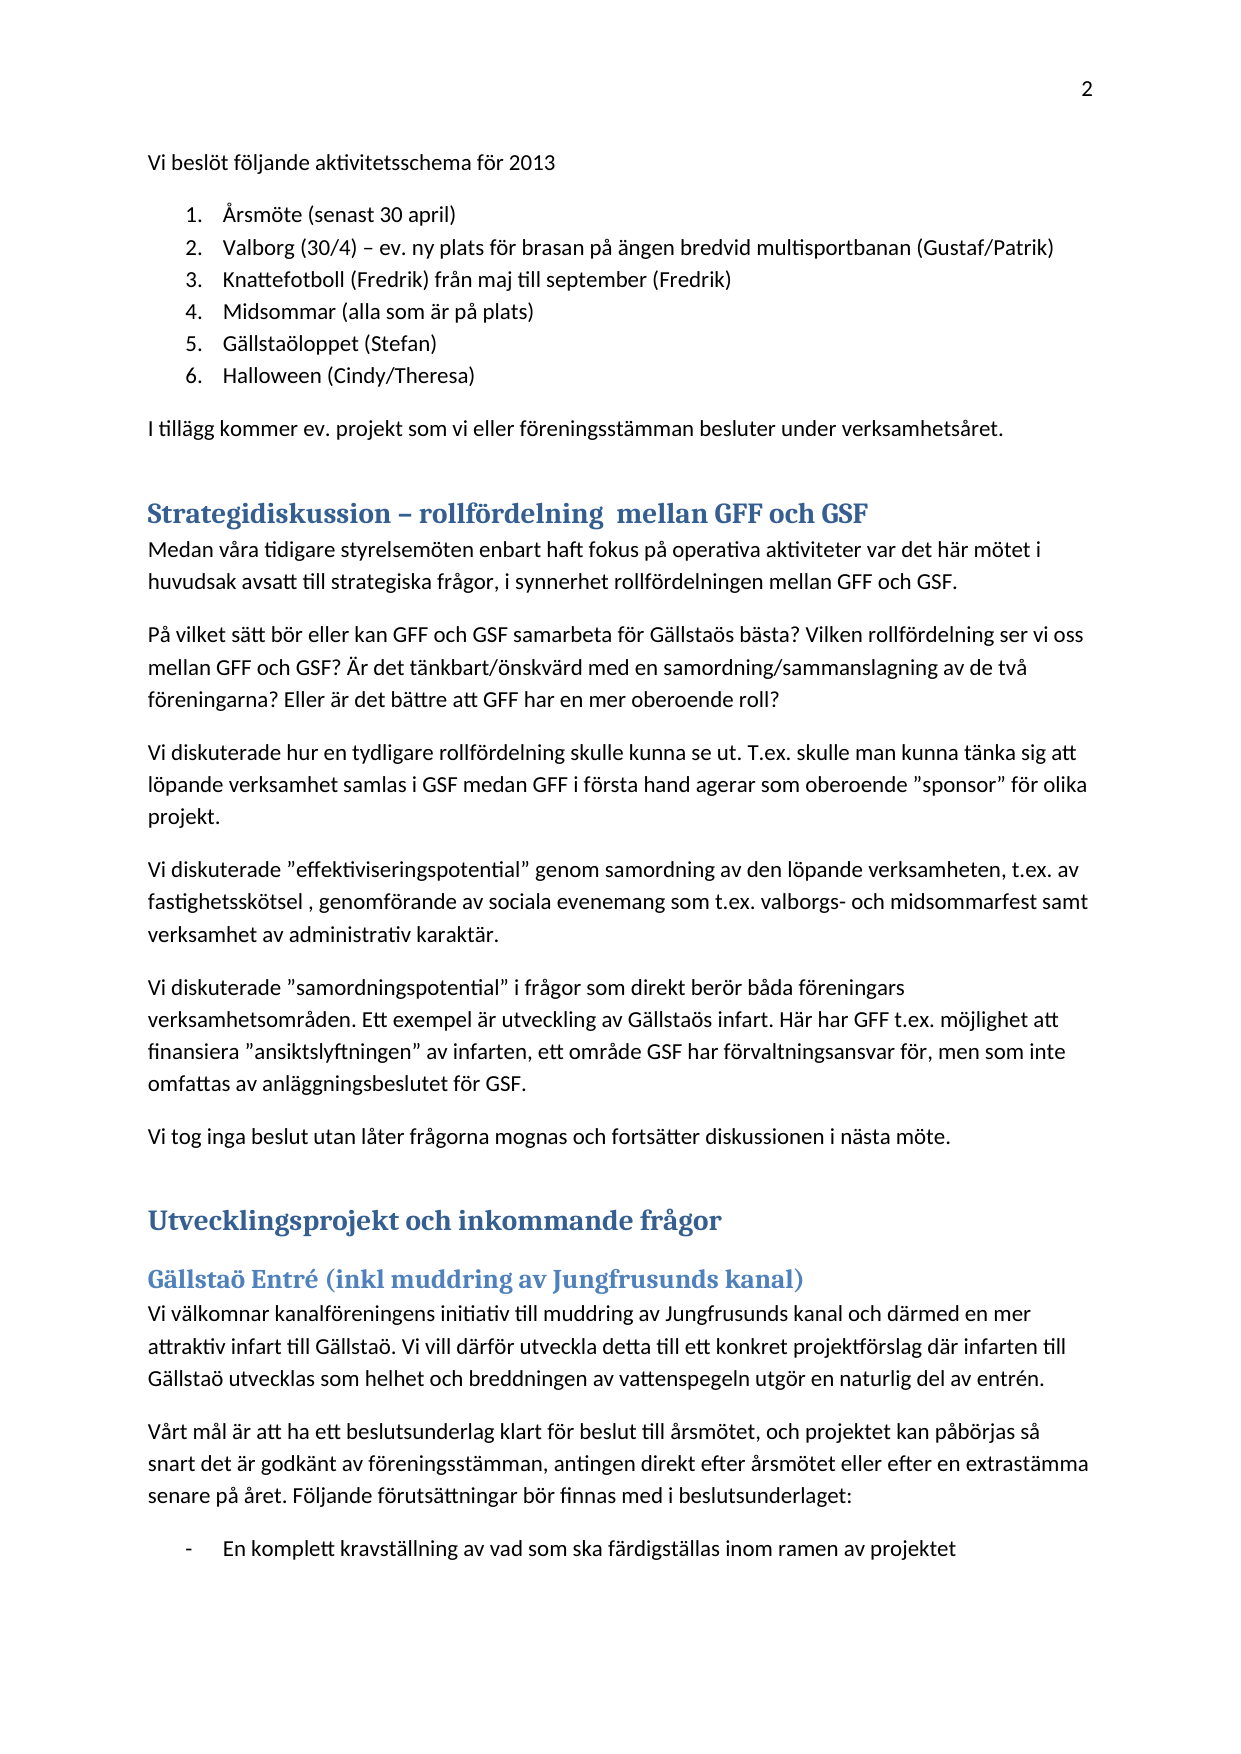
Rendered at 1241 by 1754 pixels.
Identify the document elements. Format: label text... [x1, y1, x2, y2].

subtitle Gällstaö Entré (inkl muddring av Jungfrusunds kanal) [148, 1264, 1093, 1295]
text I tillägg kommer ev. projekt som vi eller föreningsstämman besluter under verksamhetsåret. [148, 414, 1093, 443]
list Knattefotboll (Fredrik) från maj till september (Fredrik) [185, 265, 1093, 293]
text Medan våra tidigare styrelsemöten enbart haft fokus på operativa aktiviteter var det här mötet i huvudsak avsatt till strategiska frågor, i synnerhet rollfördelningen mellan GFF och GSF. [148, 535, 1093, 596]
list Midsommar (alla som är på plats) [185, 297, 1093, 325]
subtitle Strategidiskussion – rollfördelning mellan GFF och GSF [148, 497, 1093, 530]
list Halloween (Cindy/Theresa) [185, 362, 1093, 389]
list Årsmöte (senast 30 april) [185, 201, 1093, 229]
text Vi välkomnar kanalföreningens initiativ till muddring av Jungfrusunds kanal och därmed en mer attraktiv infart till Gällstaö. Vi vill därför utveckla detta till ett konkret projektförslag där infarten till Gällstaö utvecklas som helhet och breddningen av vattenspegeln utgör en naturlig del av entrén. [148, 1299, 1093, 1392]
text Vi diskuterade hur en tydligare rollfördelning skulle kunna se ut. T.ex. skulle man kunna tänka sig att löpande verksamhet samlas i GSF medan GFF i första hand agerar som oberoende ”sponsor” för olika projekt. [148, 738, 1093, 830]
text Vi tog inga beslut utan låter frågorna mognas och fortsätter diskussionen i nästa möte. [148, 1122, 1093, 1150]
text Vi diskuterade ”effektiviseringspotential” genom samordning av den löpande verksamheten, t.ex. av fastighetsskötsel , genomförande av sociala evenemang som t.ex. valborgs- och midsommarfest samt verksamhet av administrativ karaktär. [148, 855, 1093, 948]
list En komplett kravställning av vad som ska färdigställas inom ramen av projektet [185, 1534, 1093, 1562]
text På vilket sätt bör eller kan GFF och GSF samarbeta för Gällstaös bästa? Vilken rollfördelning ser vi oss mellan GFF och GSF? Är det tänkbart/önskvärd med en samordning/sammanslagning av de två föreningarna? Eller är det bättre att GFF har en mer oberoende roll? [148, 621, 1093, 713]
list Valborg (30/4) – ev. ny plats för brasan på ängen bredvid multisportbanan (Gustaf/Patrik) [185, 233, 1093, 261]
text Vi diskuterade ”samordningspotential” i frågor som direkt berör båda föreningars verksamhetsområden. Ett exempel är utveckling av Gällstaös infart. Här har GFF t.ex. möjlighet att finansiera ”ansiktslyftningen” av infarten, ett område GSF har förvaltningsansvar för, men som inte omfattas av anläggningsbeslutet för GSF. [148, 973, 1093, 1097]
subtitle Utvecklingsprojekt och inkommande frågor [148, 1204, 1093, 1238]
text Vi beslöt följande aktivitetsschema för 2013 [148, 148, 1093, 176]
list Gällstaöloppet (Stefan) [185, 329, 1093, 357]
text Vårt mål är att ha ett beslutsunderlag klart för beslut till årsmötet, och projektet kan påbörjas så snart det är godkänt av föreningsstämman, antingen direkt efter årsmötet eller efter en extrastämma senare på året. Följande förutsättningar bör finnas med i beslutsunderlaget: [148, 1417, 1093, 1509]
